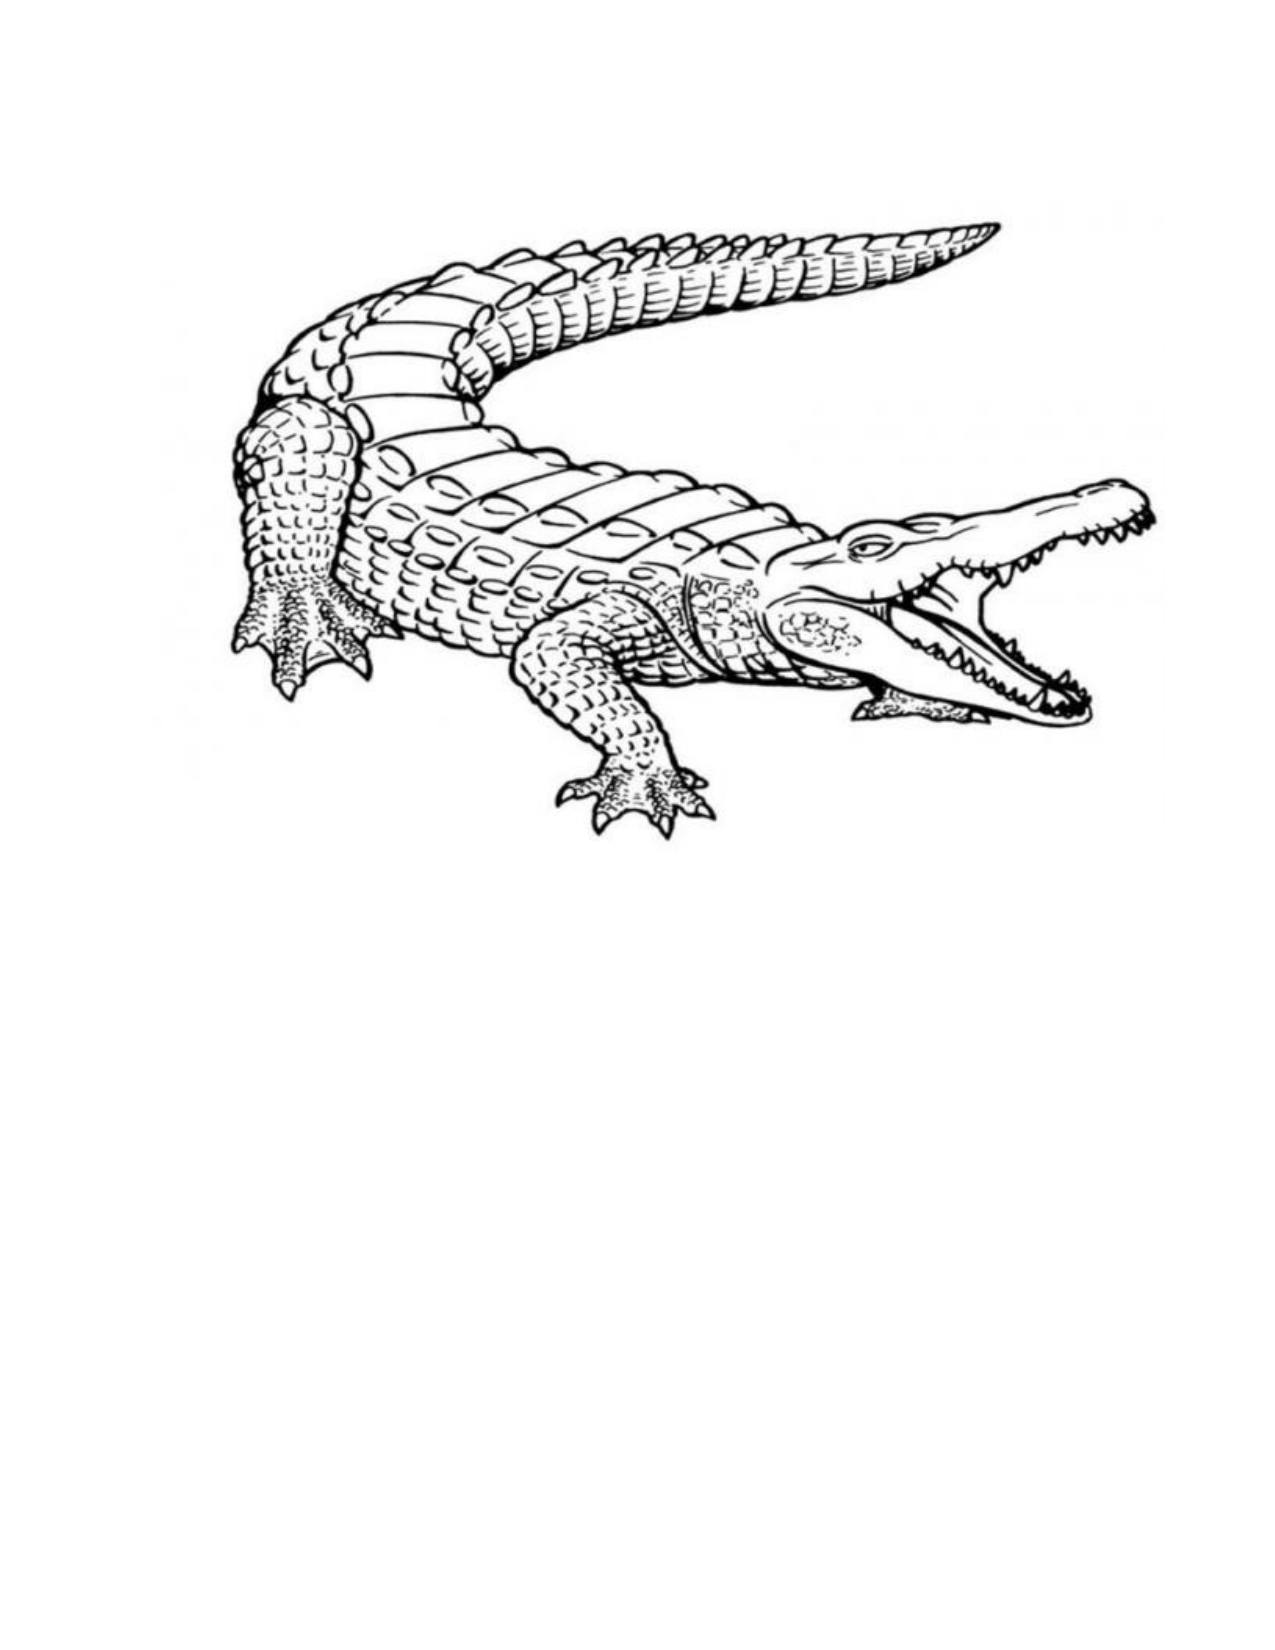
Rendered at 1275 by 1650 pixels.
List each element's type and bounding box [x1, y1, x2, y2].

picture [150, 178, 1167, 856]
